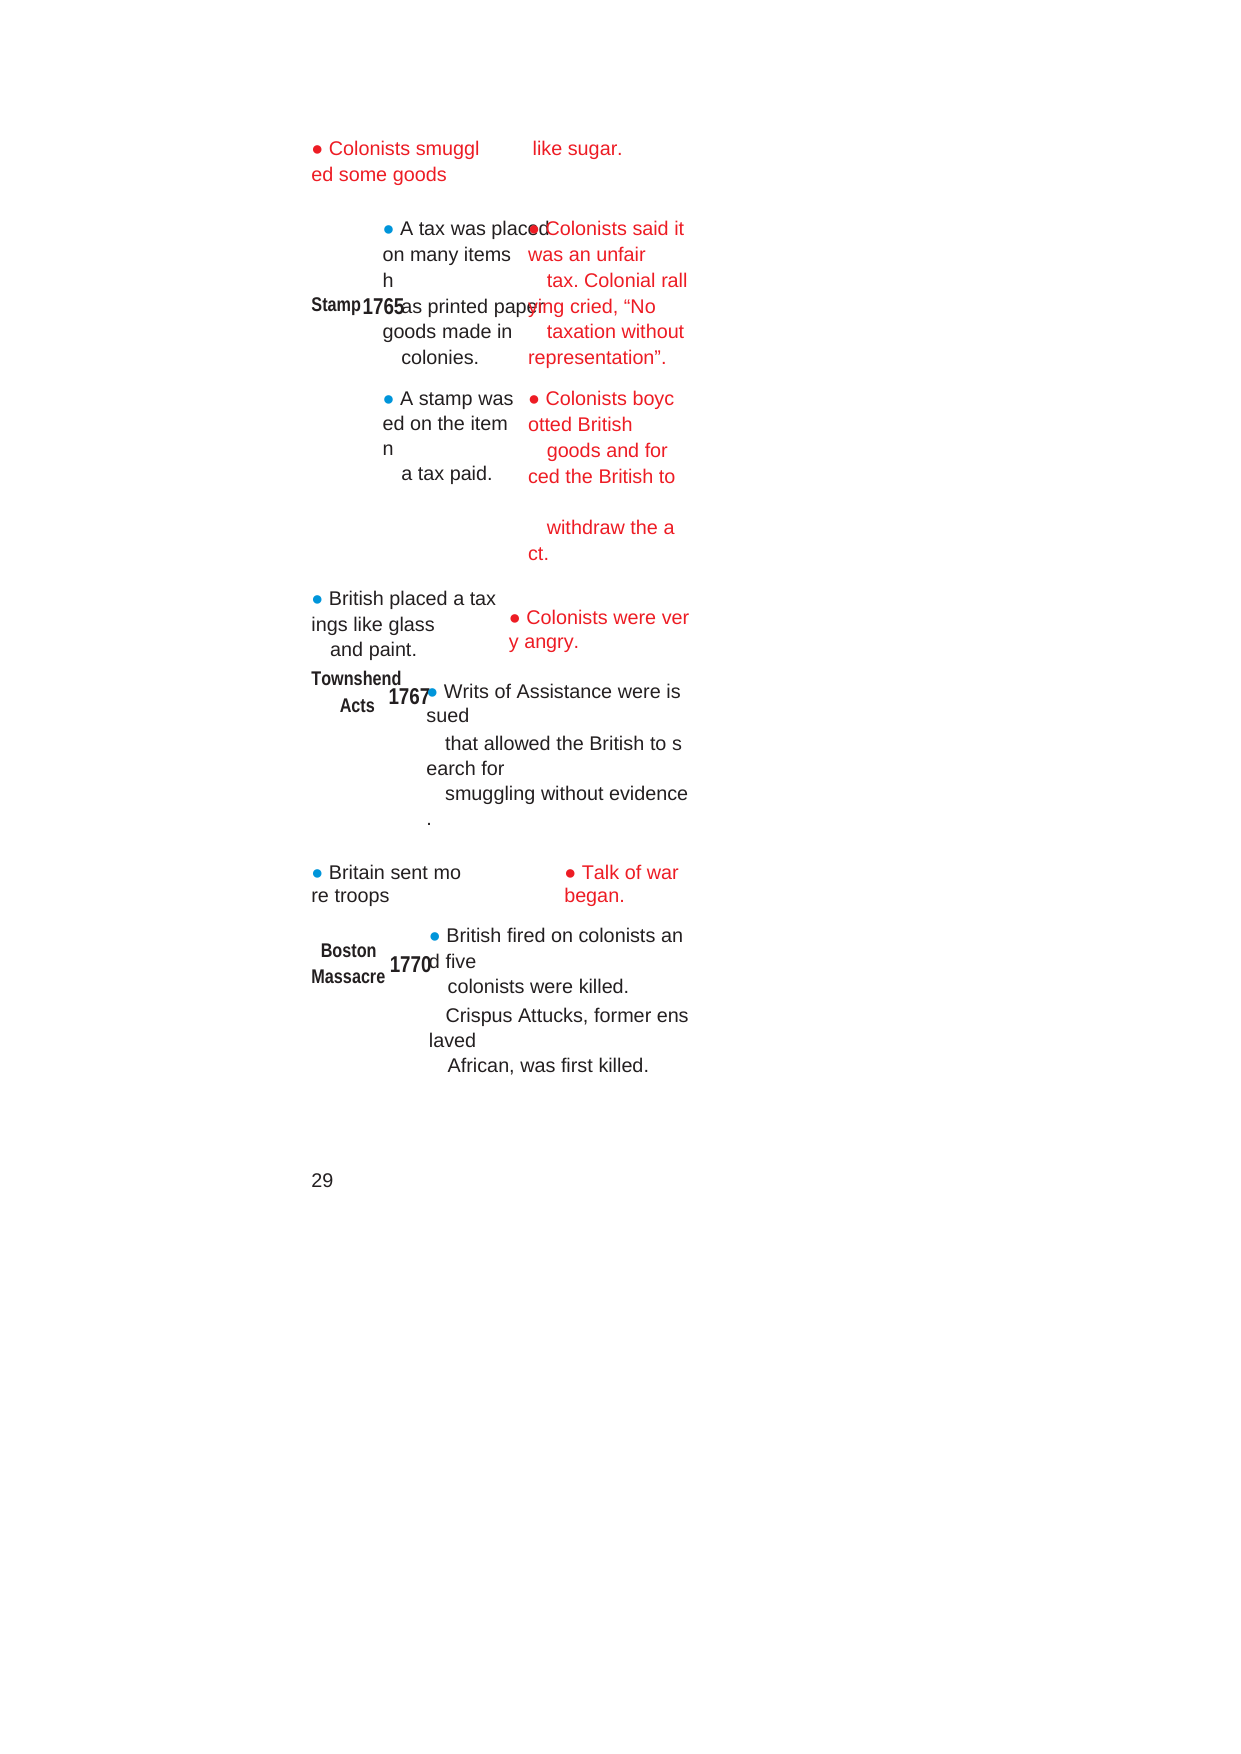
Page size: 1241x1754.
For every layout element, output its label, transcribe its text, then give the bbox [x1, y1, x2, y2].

text ● Writs of Assistance were issued [426, 680, 690, 727]
text 1770 [389, 952, 419, 978]
text Stamp Act [311, 292, 347, 316]
text Townshend Acts [311, 664, 376, 717]
text ● Colonists smuggled some goods like sugar. [311, 136, 468, 186]
text 1767 [388, 683, 417, 710]
text 29 [311, 1169, 690, 1192]
text ● A tax was placed on many items such as printed paper goods made in the colonies. [382, 215, 512, 370]
text ● A stamp was placed on the item when a tax paid. [382, 385, 512, 486]
text ● Talk of war began. [564, 861, 690, 907]
text ● British placed a tax on things like glass and paint. [311, 586, 498, 661]
text ● British fired on colonists and five colonists were killed. [429, 923, 690, 998]
text ● Colonists said it was an unfair tax. Colonial rallying cried, “No taxation without representation”. [528, 215, 690, 370]
text ● Colonists smuggled some goods like sugar. [514, 136, 690, 161]
text that allowed the British to search for smuggling without evidence. [426, 731, 690, 831]
text ● Britain sent more troops [311, 861, 465, 907]
text Boston Massacre [311, 936, 373, 989]
text Crispus Attucks, former enslaved African, was first killed. [429, 1002, 690, 1077]
text ● Colonists boycotted British goods and forced the British to withdraw the act. [528, 385, 676, 565]
text ● Colonists were very angry. [509, 606, 690, 653]
